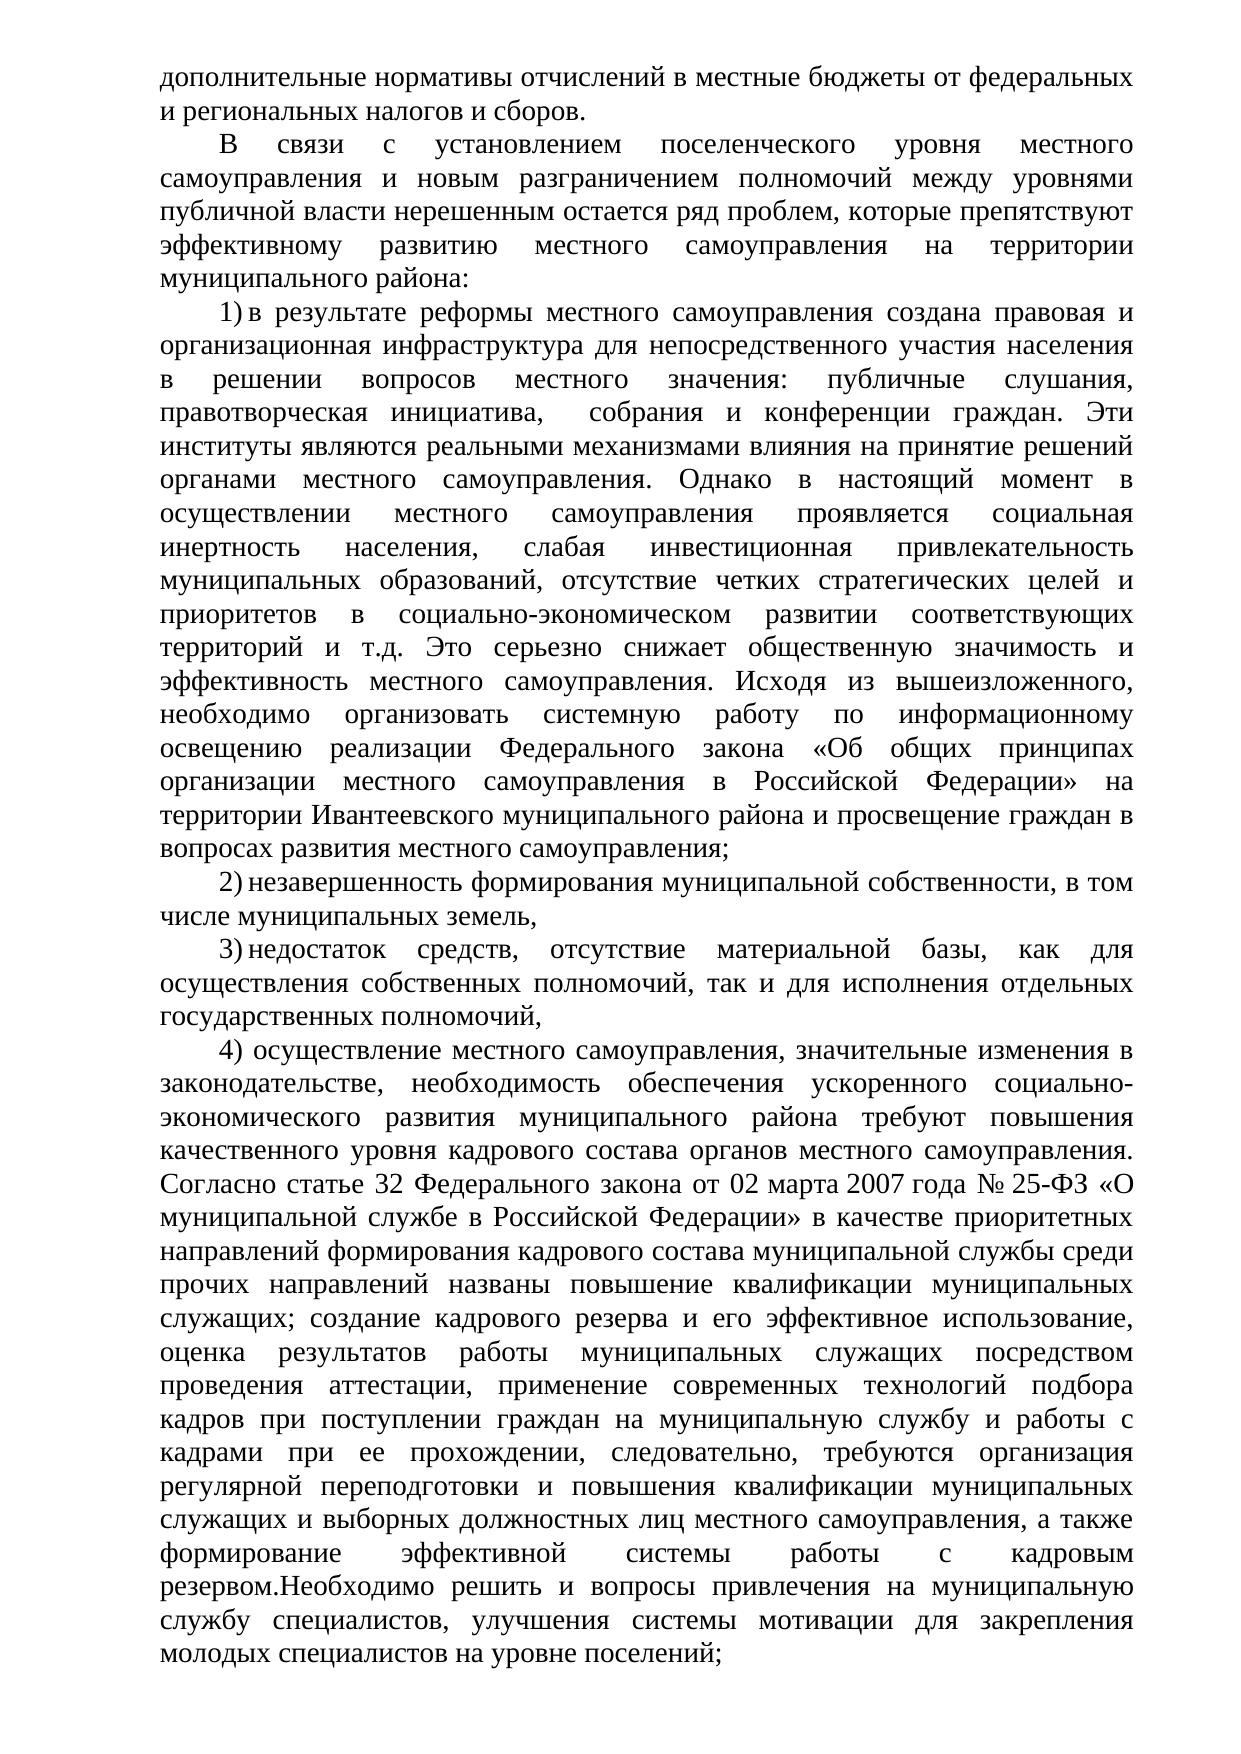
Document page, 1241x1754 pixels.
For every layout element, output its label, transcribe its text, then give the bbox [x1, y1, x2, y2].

list недостаток средств, отсутствие материальной базы, как для осуществления собственных полномочий, так и для исполнения отдельных государственных полномочий, [159, 931, 1134, 1032]
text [159, 59, 1134, 126]
list в результате реформы местного самоуправления создана правовая и организационная инфраструктура для непосредственного участия населения в решении вопросов местного значения: публичные слушания, правотворческая инициатива, собрания и конференции граждан. Эти институты являются реальными механизмами влияния на принятие решений органами местного самоуправления. Однако в настоящий момент в осуществлении местного самоуправления проявляется социальная инертность населения, слабая инвестиционная привлекательность муниципальных образований, отсутствие четких стратегических целей и приоритетов в социально-экономическом развитии соответствующих территорий и т.д. Это серьезно снижает общественную значимость и эффективность местного самоуправления. Исходя из вышеизложенного, необходимо организовать системную работу по информационному освещению реализации Федерального закона «Об общих принципах организации местного самоуправления в Российской Федерации» на территории Ивантеевского муниципального района и просвещение граждан в вопросах развития местного самоуправления; [159, 294, 1134, 864]
text В связи с установлением поселенческого уровня местного самоуправления и новым разграничением полномочий между уровнями публичной власти нерешенным остается ряд проблем, которые препятствуют эффективному развитию местного самоуправления на территории муниципального района: [159, 126, 1134, 294]
text 4) осуществление местного самоуправления, значительные изменения в законодательстве, необходимость обеспечения ускоренного социально-экономического развития муниципального района требуют повышения качественного уровня кадрового состава органов местного самоуправления. Согласно статье 32 Федерального закона от 02 марта 2007 года № 25-ФЗ «О муниципальной службе в Российской Федерации» в качестве приоритетных направлений формирования кадрового состава муниципальной службы среди прочих направлений названы повышение квалификации муниципальных служащих; создание кадрового резерва и его эффективное использование, оценка результатов работы муниципальных служащих посредством проведения аттестации, применение современных технологий подбора кадров при поступлении граждан на муниципальную службу и работы с кадрами при ее прохождении, следовательно, требуются организация регулярной переподготовки и повышения квалификации муниципальных служащих и выборных должностных лиц местного самоуправления, а также формирование эффективной системы работы с кадровым резервом.Необходимо решить и вопросы привлечения на муниципальную службу специалистов, улучшения системы мотивации для закрепления молодых специалистов на уровне поселений; [159, 1032, 1134, 1669]
list незавершенность формирования муниципальной собственности, в том числе муниципальных земель, [159, 864, 1134, 931]
